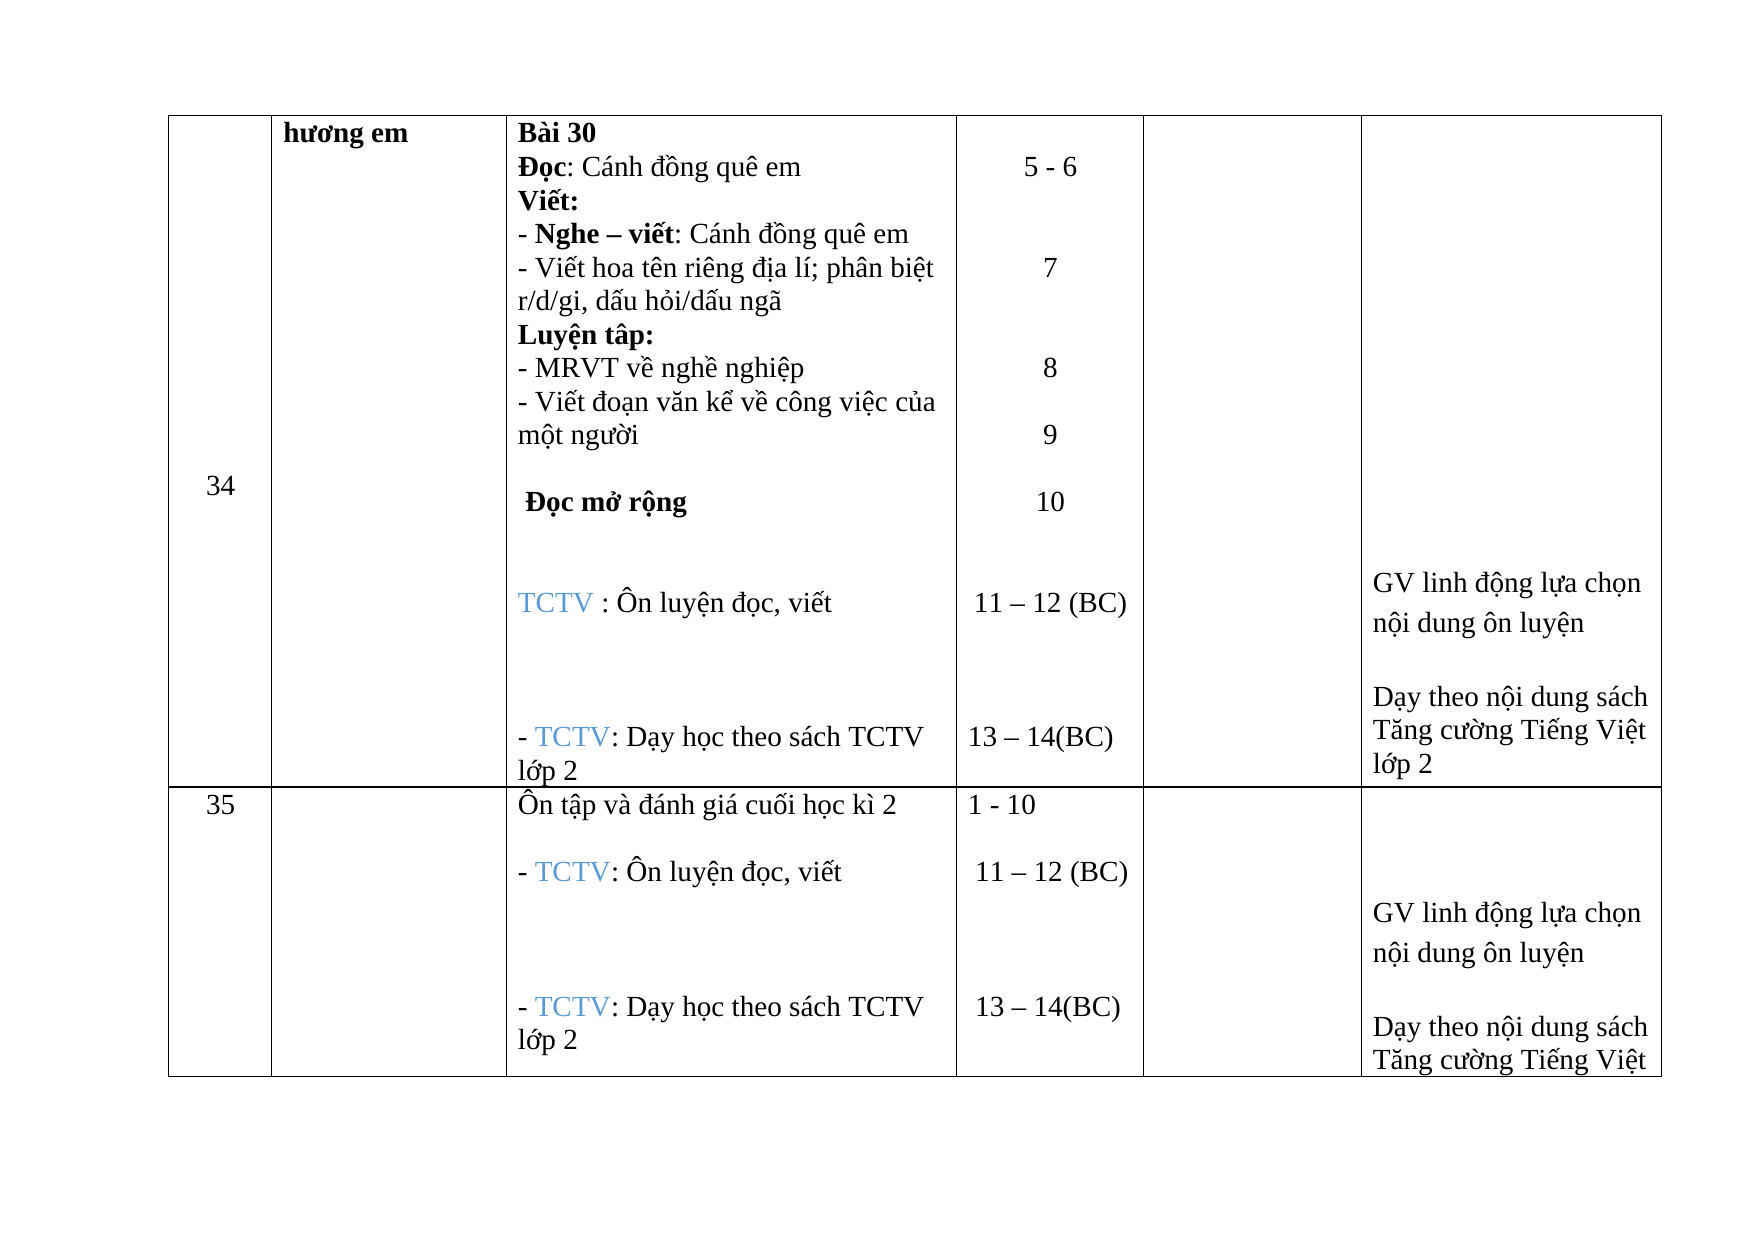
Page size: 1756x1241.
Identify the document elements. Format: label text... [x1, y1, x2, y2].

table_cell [507, 788, 956, 1076]
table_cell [272, 116, 506, 786]
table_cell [1362, 116, 1661, 786]
table_cell [272, 788, 506, 1076]
table_cell [1144, 788, 1361, 1076]
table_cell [507, 116, 956, 786]
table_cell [1362, 788, 1661, 1076]
table_cell [1144, 116, 1361, 786]
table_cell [957, 788, 1143, 1076]
table_cell 35 [169, 788, 271, 1076]
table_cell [957, 116, 1143, 786]
table_cell 34 [169, 116, 271, 786]
